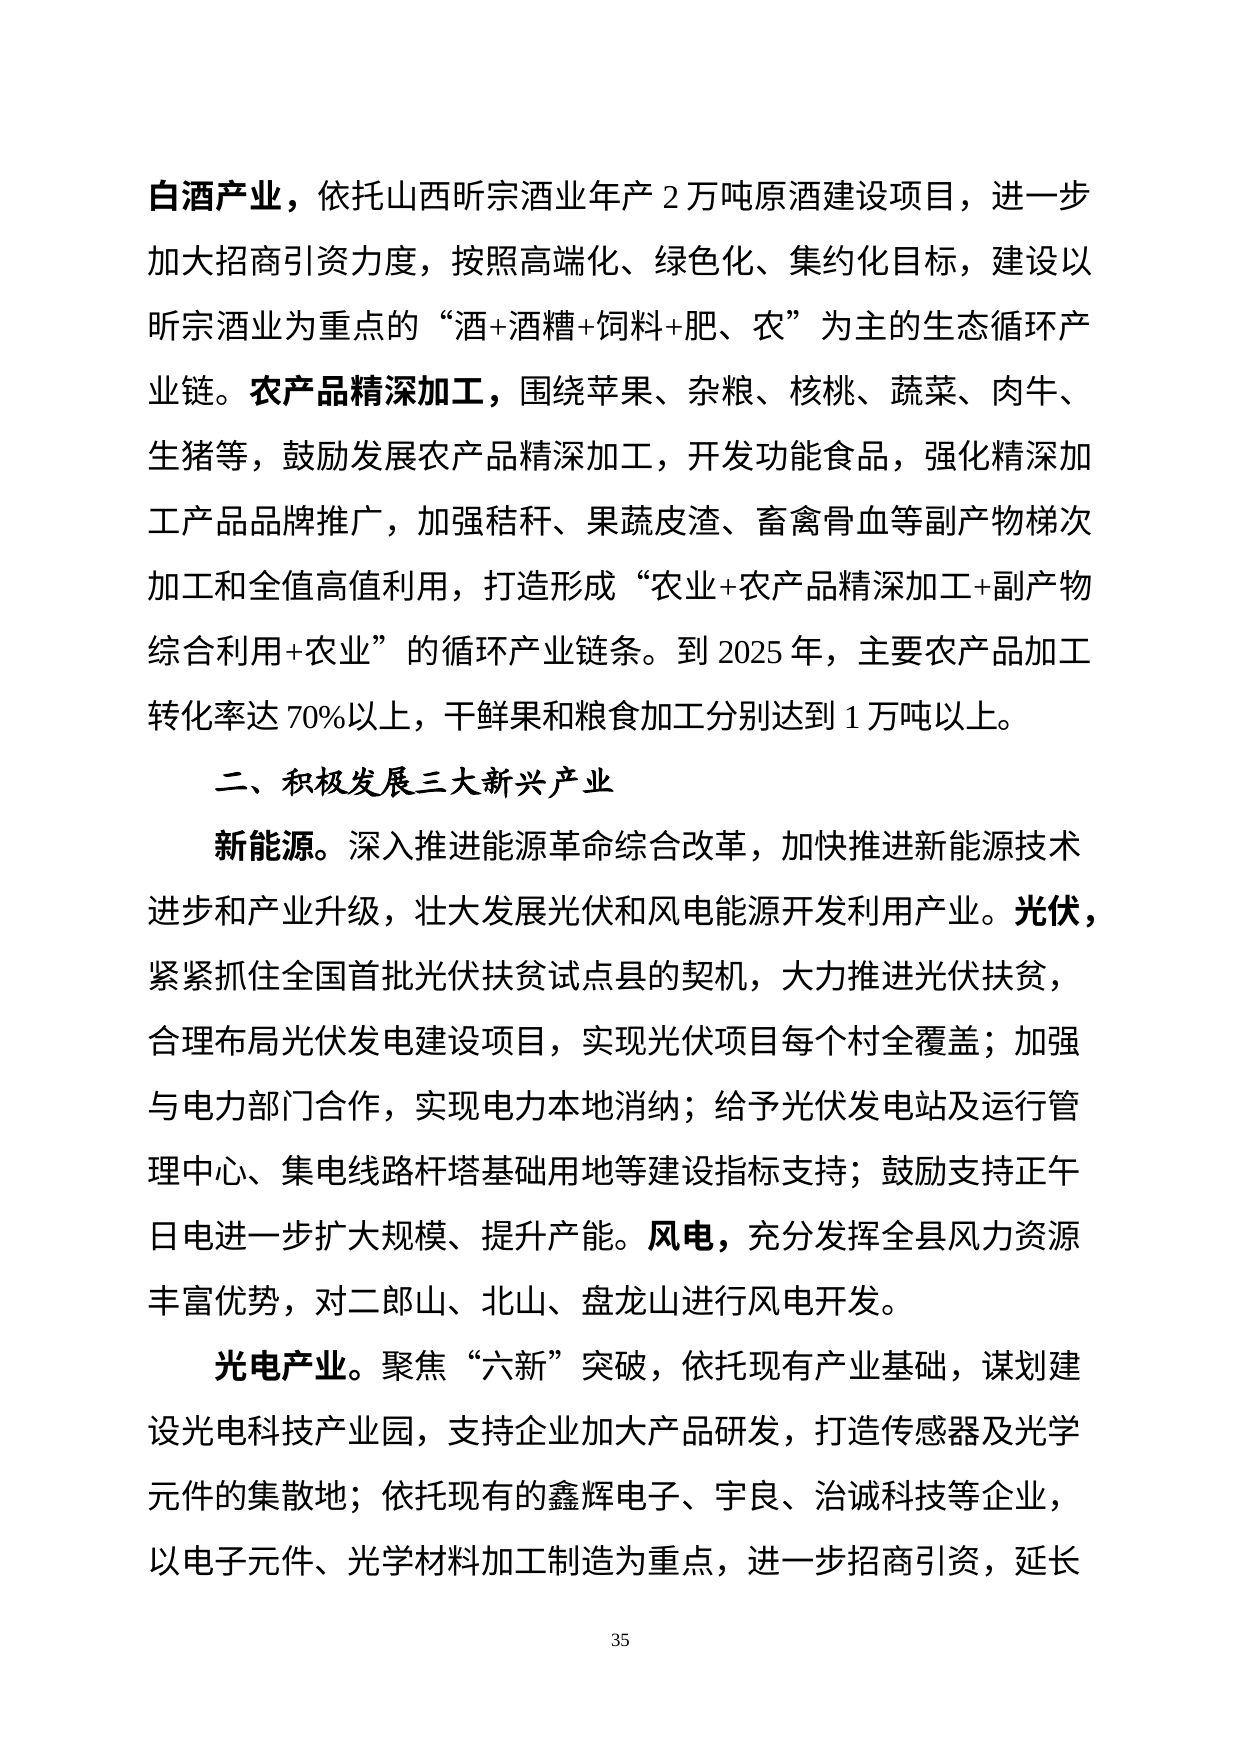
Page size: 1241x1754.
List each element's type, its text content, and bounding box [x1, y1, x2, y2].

subtitle 二、积极发展三大新兴产业 [148, 747, 1093, 812]
text 新能源。深入推进能源革命综合改革，加快推进新能源技术进步和产业升级，壮大发展光伏和风电能源开发利用产业。光伏，紧紧抓住全国首批光伏扶贫试点县的契机，大力推进光伏扶贫，合理布局光伏发电建设项目，实现光伏项目每个村全覆盖；加强与电力部门合作，实现电力本地消纳；给予光伏发电站及运行管理中心、集电线路杆塔基础用地等建设指标支持；鼓励支持正午日电进一步扩大规模、提升产能。风电，充分发挥全县风力资源丰富优势，对二郎山、北山、盘龙山进行风电开发。 [148, 812, 1093, 1332]
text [148, 162, 1093, 747]
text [148, 1332, 1093, 1592]
